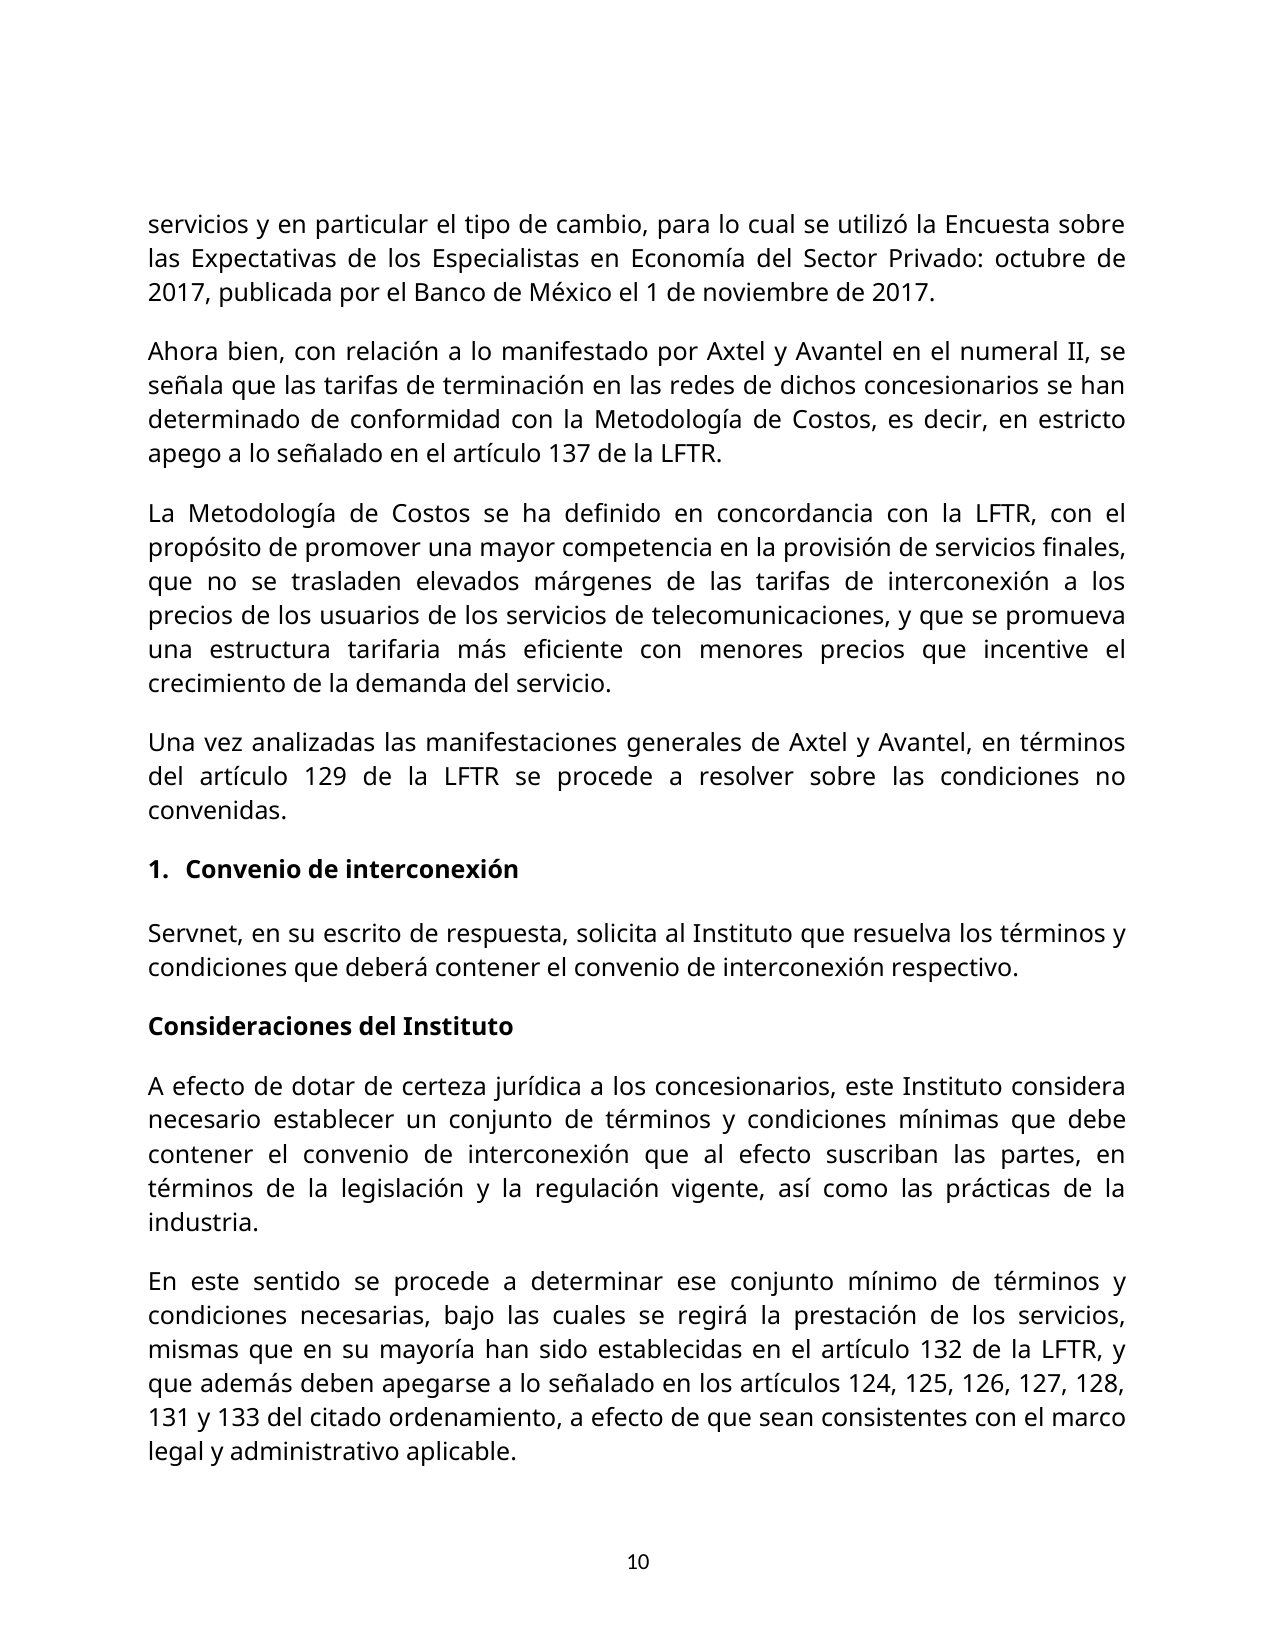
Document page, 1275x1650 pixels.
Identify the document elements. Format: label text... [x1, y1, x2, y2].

text En este sentido se procede a determinar ese conjunto mínimo de términos y condiciones necesarias, bajo las cuales se regirá la prestación de los servicios, mismas que en su mayoría han sido establecidas en el artículo 132 de la LFTR, y que además deben apegarse a lo señalado en los artículos 124, 125, 126, 127, 128, 131 y 133 del citado ordenamiento, a efecto de que sean consistentes con el marco legal y administrativo aplicable. [148, 1263, 1127, 1468]
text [148, 207, 1127, 309]
text La Metodología de Costos se ha definido en concordancia con la LFTR, con el propósito de promover una mayor competencia en la provisión de servicios finales, que no se trasladen elevados márgenes de las tarifas de interconexión a los precios de los usuarios de los servicios de telecomunicaciones, y que se promueva una estructura tarifaria más eficiente con menores precios que incentive el crecimiento de la demanda del servicio. [148, 495, 1127, 699]
text Servnet, en su escrito de respuesta, solicita al Instituto que resuelva los términos y condiciones que deberá contener el convenio de interconexión respectivo. [148, 916, 1127, 984]
list Convenio de interconexión [148, 852, 1127, 886]
text A efecto de dotar de certeza jurídica a los concesionarios, este Instituto considera necesario establecer un conjunto de términos y condiciones mínimas que debe contener el convenio de interconexión que al efecto suscriban las partes, en términos de la legislación y la regulación vigente, así como las prácticas de la industria. [148, 1068, 1127, 1238]
text Consideraciones del Instituto [148, 1009, 1127, 1043]
text Ahora bien, con relación a lo manifestado por Axtel y Avantel en el numeral II, se señala que las tarifas de terminación en las redes de dichos concesionarios se han determinado de conformidad con la Metodología de Costos, es decir, en estricto apego a lo señalado en el artículo 137 de la LFTR. [148, 334, 1127, 470]
text Una vez analizadas las manifestaciones generales de Axtel y Avantel, en términos del artículo 129 de la LFTR se procede a resolver sobre las condiciones no convenidas. [148, 724, 1127, 827]
